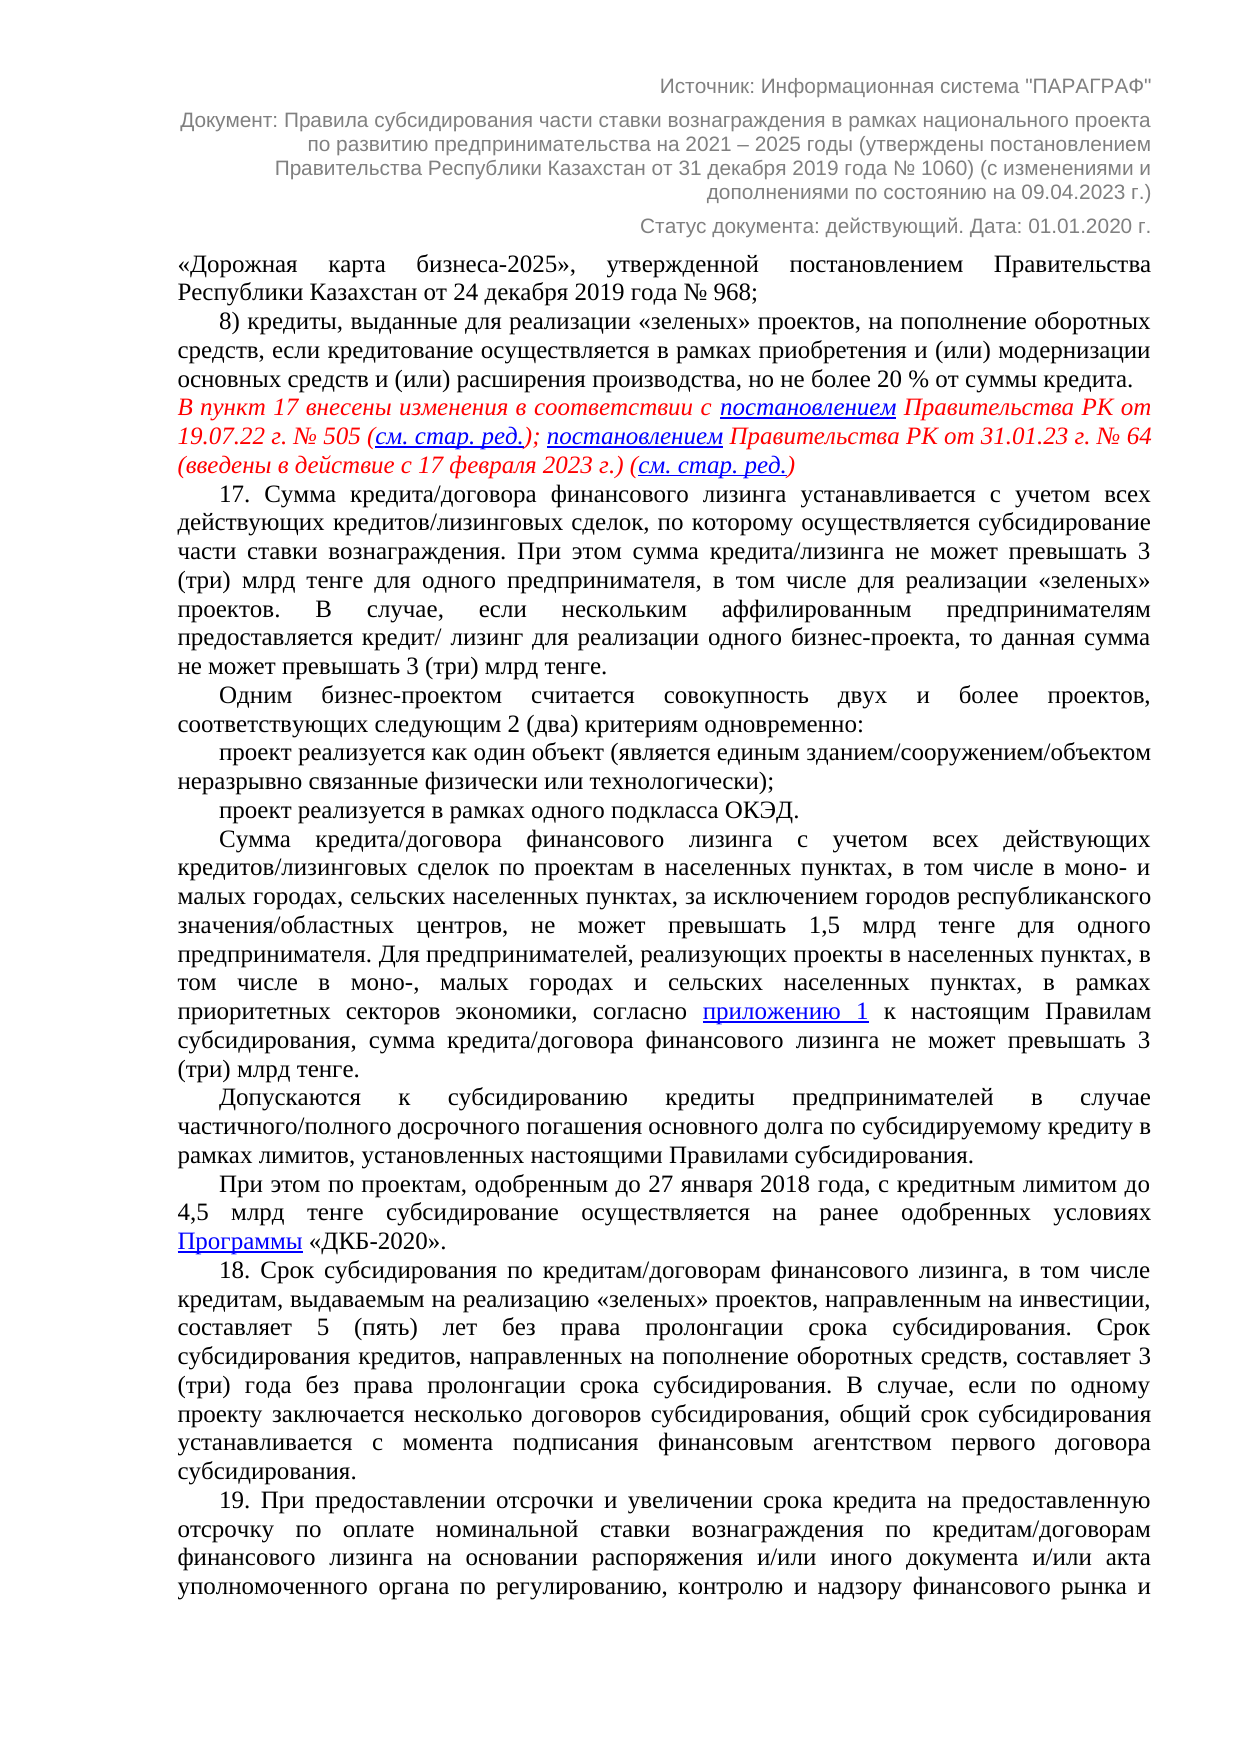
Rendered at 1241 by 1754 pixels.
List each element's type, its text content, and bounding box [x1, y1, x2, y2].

text 8) кредиты, выданные для реализации «зеленых» проектов, на пополнение оборотных средств, если кредитование осуществляется в рамках приобретения и (или) модернизации основных средств и (или) расширения производства, но не более 20 % от суммы кредита. [177, 306, 1152, 392]
text Сумма кредита/договора финансового лизинга с учетом всех действующих кредитов/лизинговых сделок по проектам в населенных пунктах, в том числе в моно- и малых городах, сельских населенных пунктах, за исключением городов республиканского значения/областных центров, не может превышать 1,5 млрд тенге для одного предпринимателя. Для предпринимателей, реализующих проекты в населенных пунктах, в том числе в моно-, малых городах и сельских населенных пунктах, в рамках приоритетных секторов экономики, согласно приложению 1 к настоящим Правилам субсидирования, сумма кредита/договора финансового лизинга не может превышать 3 (три) млрд тенге. [177, 824, 1152, 1082]
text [177, 1485, 1152, 1600]
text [177, 249, 1152, 306]
text Допускаются к субсидированию кредиты предпринимателей в случае частичного/полного досрочного погашения основного долга по субсидируемому кредиту в рамках лимитов, установленных настоящими Правилами субсидирования. [177, 1082, 1152, 1169]
text проект реализуется как один объект (является единым зданием/сооружением/объектом неразрывно связанные физически или технологически); [177, 737, 1152, 795]
text 17. Сумма кредита/договора финансового лизинга устанавливается с учетом всех действующих кредитов/лизинговых сделок, по которому осуществляется субсидирование части ставки вознаграждения. При этом сумма кредита/лизинга не может превышать 3 (три) млрд тенге для одного предпринимателя, в том числе для реализации «зеленых» проектов. В случае, если нескольким аффилированным предпринимателям предоставляется кредит/ лизинг для реализации одного бизнес-проекта, то данная сумма не может превышать 3 (три) млрд тенге. [177, 479, 1152, 680]
text 18. Срок субсидирования по кредитам/договорам финансового лизинга, в том числе кредитам, выдаваемым на реализацию «зеленых» проектов, направленным на инвестиции, составляет 5 (пять) лет без права пролонгации срока субсидирования. Срок субсидирования кредитов, направленных на пополнение оборотных средств, составляет 3 (три) года без права пролонгации срока субсидирования. В случае, если по одному проекту заключается несколько договоров субсидирования, общий срок субсидирования устанавливается с момента подписания финансовым агентством первого договора субсидирования. [177, 1255, 1152, 1485]
text Одним бизнес-проектом считается совокупность двух и более проектов, соответствующих следующим 2 (два) критериям одновременно: [177, 680, 1152, 737]
text При этом по проектам, одобренным до 27 января 2018 года, с кредитным лимитом до 4,5 млрд тенге субсидирование осуществляется на ранее одобренных условиях Программы «ДКБ-2020». [177, 1169, 1152, 1255]
text проект реализуется в рамках одного подкласса ОКЭД. [177, 795, 1152, 824]
text В пункт 17 внесены изменения в соответствии с постановлением Правительства РК от 19.07.22 г. № 505 (см. стар. ред.); постановлением Правительства РК от 31.01.23 г. № 64 (введены в действие с 17 февраля 2023 г.) (см. стар. ред.) [177, 392, 1152, 479]
